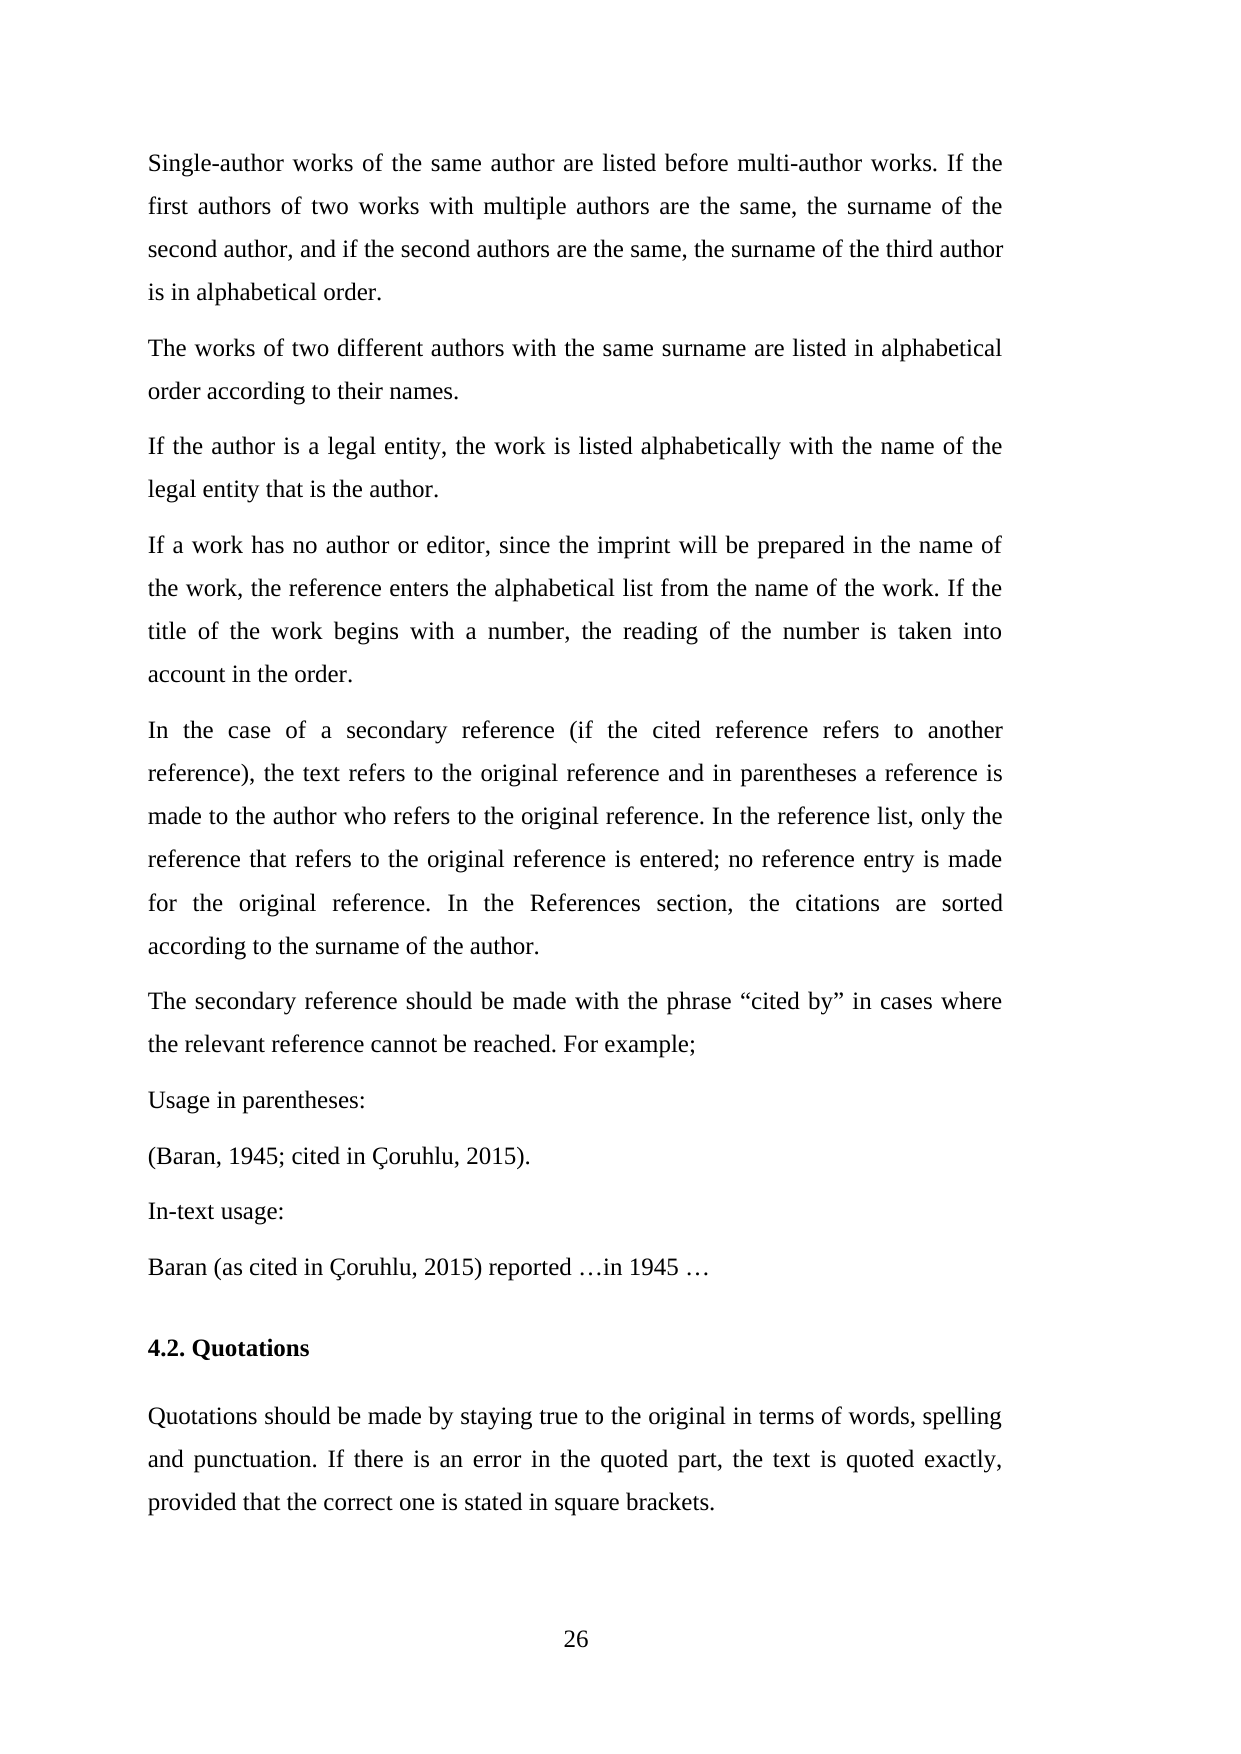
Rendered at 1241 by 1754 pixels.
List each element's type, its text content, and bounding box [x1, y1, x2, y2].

text Usage in parentheses: [148, 1085, 1004, 1114]
text If a work has no author or editor, since the imprint will be prepared in the name of the work, the reference enters the alphabetical list from the name of the work. If the title of the work begins with a number, the reading of the number is taken into account in the order. [148, 530, 1004, 688]
subtitle Quotations [148, 1333, 1004, 1361]
text Baran (as cited in Çoruhlu, 2015) reported …in 1945 … [148, 1252, 1004, 1281]
text The works of two different authors with the same surname are listed in alphabetical order according to their names. [148, 333, 1004, 404]
text Quotations should be made by staying true to the original in terms of words, spelling and punctuation. If there is an error in the quoted part, the text is quoted exactly, provided that the correct one is stated in square brackets. [148, 1401, 1004, 1516]
text If the author is a legal entity, the work is listed alphabetically with the name of the legal entity that is the author. [148, 431, 1004, 503]
text In-text usage: [148, 1196, 1004, 1225]
text In the case of a secondary reference (if the cited reference refers to another reference), the text refers to the original reference and in parentheses a reference is made to the author who refers to the original reference. In the reference list, only the reference that refers to the original reference is entered; no reference entry is made for the original reference. In the References section, the citations are sorted according to the surname of the author. [148, 715, 1004, 959]
text The secondary reference should be made with the phrase “cited by” in cases where the relevant reference cannot be reached. For example; [148, 986, 1004, 1058]
text Single-author works of the same author are listed before multi-author works. If the first authors of two works with multiple authors are the same, the surname of the second author, and if the second authors are the same, the surname of the third author is in alphabetical order. [148, 148, 1004, 306]
text (Baran, 1945; cited in Çoruhlu, 2015). [148, 1141, 1004, 1169]
